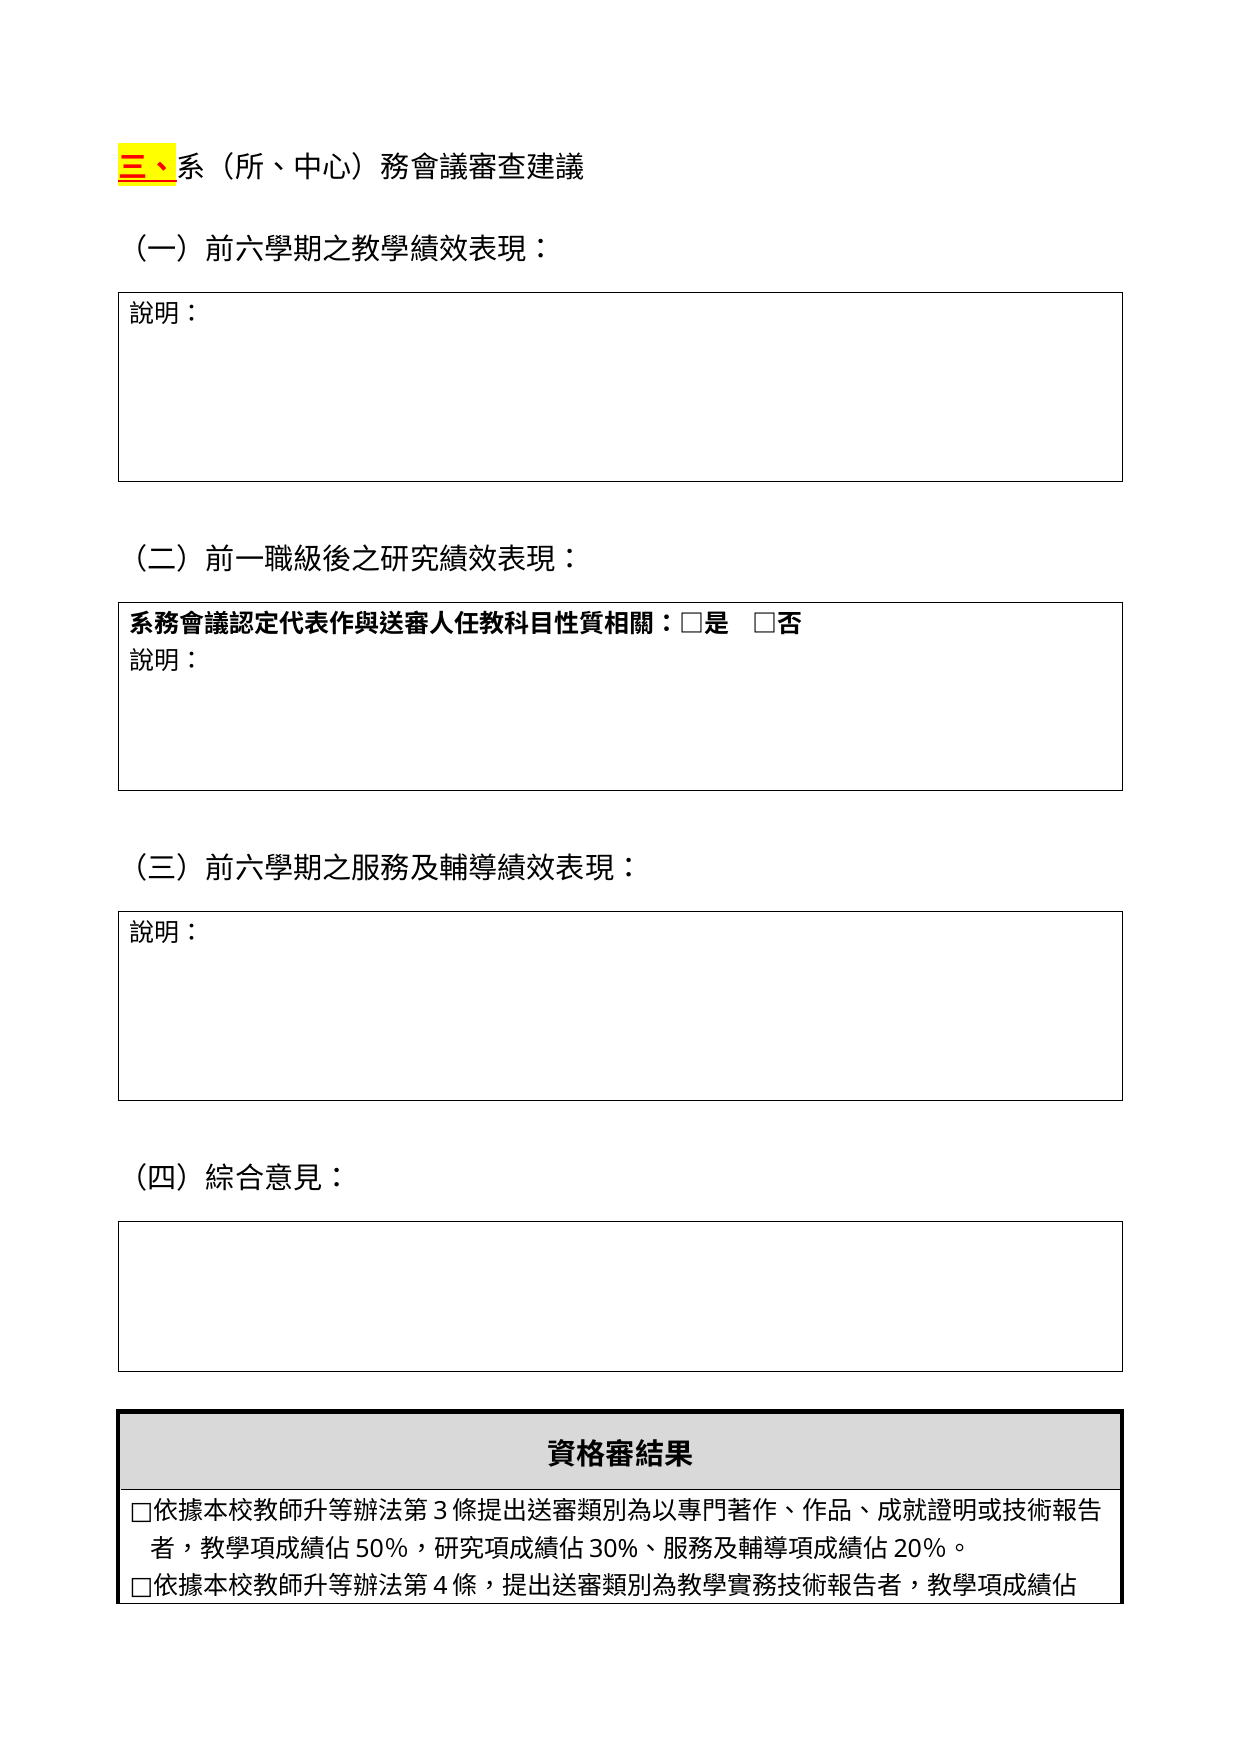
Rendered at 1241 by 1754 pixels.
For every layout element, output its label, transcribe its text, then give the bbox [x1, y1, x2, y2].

text 三、系（所、中心）務會議審查建議 [118, 127, 1122, 202]
text （三）前六學期之服務及輔導績效表現： [118, 829, 1122, 904]
table_header 說明： [119, 293, 1122, 481]
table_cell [120, 1490, 1120, 1602]
text （一）前六學期之教學績效表現： [118, 209, 1122, 284]
table_header 資格審結果 [120, 1414, 1120, 1489]
table_header [119, 1222, 1122, 1371]
text （四）綜合意見： [118, 1138, 1122, 1213]
table_header 系務會議認定代表作與送審人任教科目性質相關：□是 □否 說明： [119, 603, 1122, 790]
table_header 說明： [119, 912, 1122, 1100]
text （二）前一職級後之研究績效表現： [118, 519, 1122, 594]
